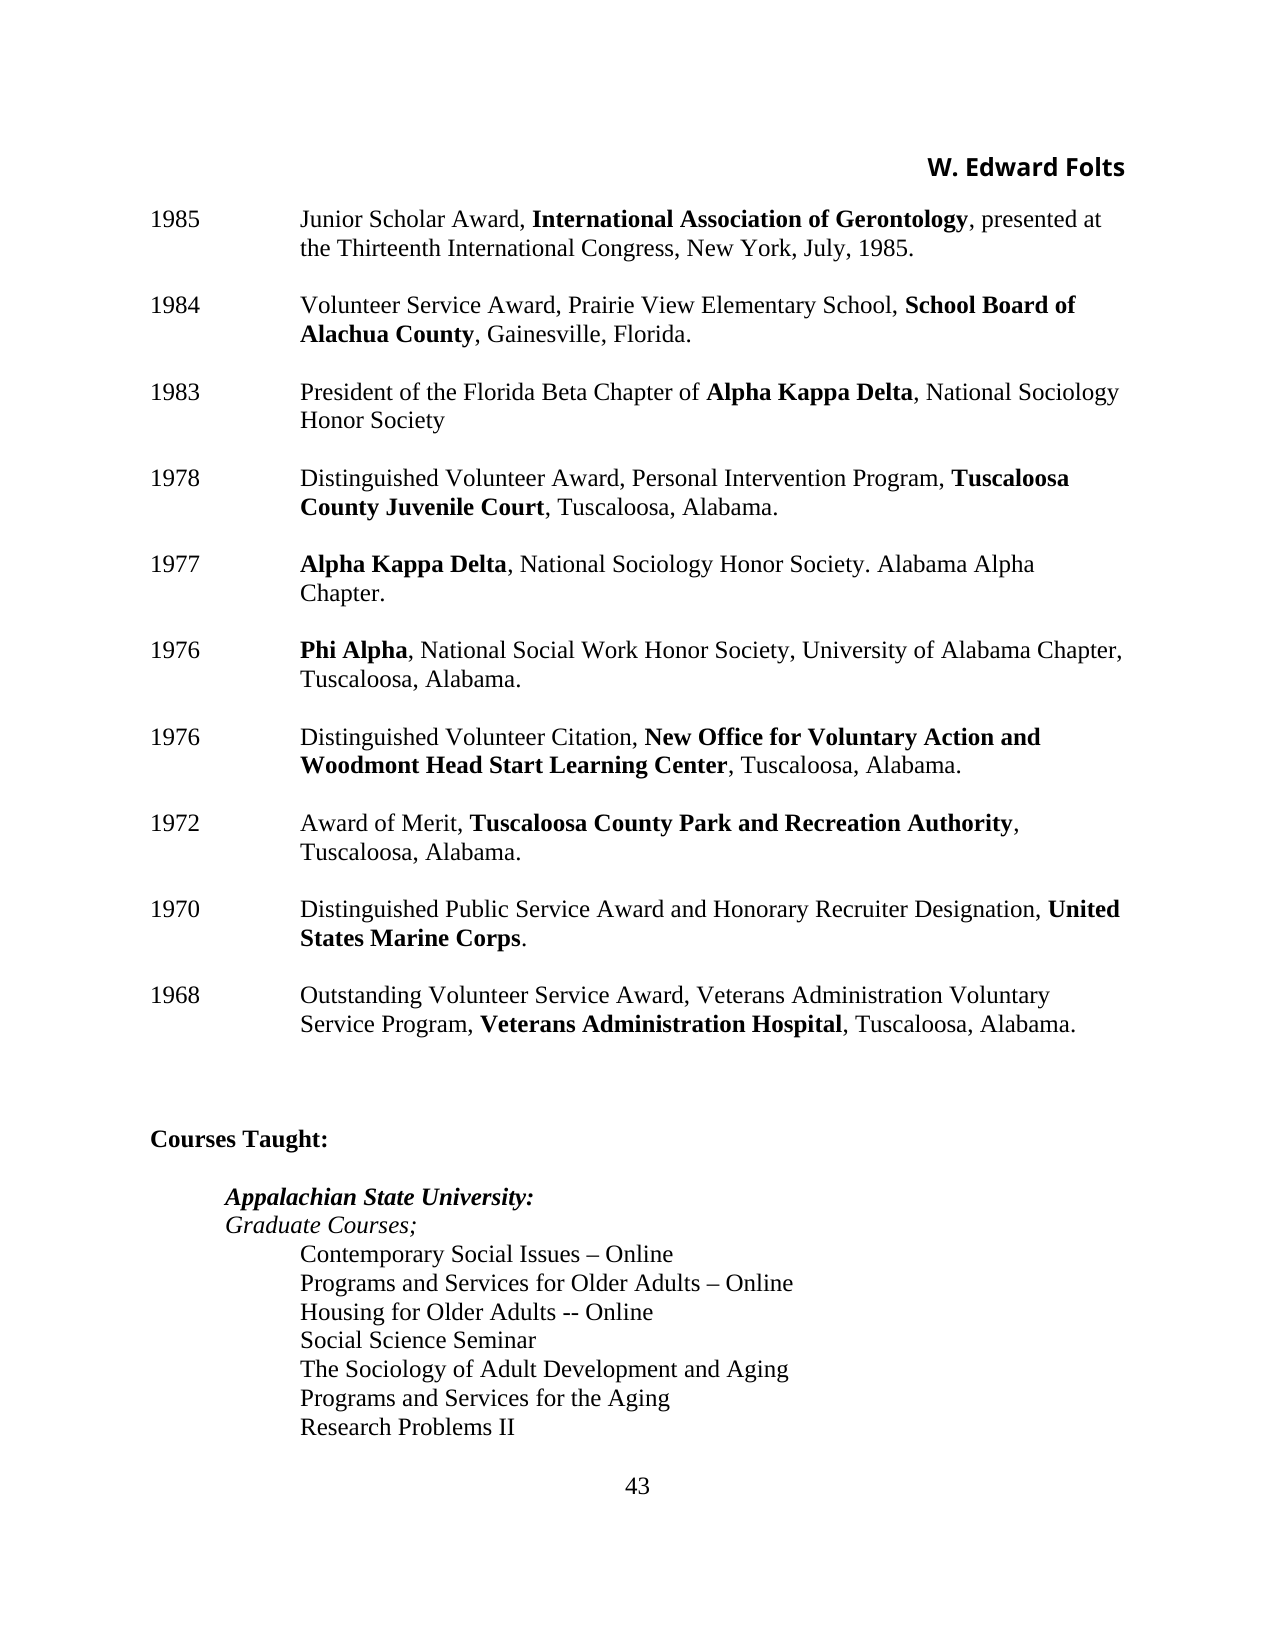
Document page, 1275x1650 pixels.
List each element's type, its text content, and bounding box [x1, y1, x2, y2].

text Graduate Courses; [150, 1210, 1125, 1239]
text Social Science Seminar [150, 1325, 1125, 1354]
text 1976 Distinguished Volunteer Citation, New Office for Voluntary Action and Woodmont Head Start Learning Center, Tuscaloosa, Alabama. [150, 722, 1125, 779]
text 1976 Phi Alpha, National Social Work Honor Society, University of Alabama Chapter, Tuscaloosa, Alabama. [150, 635, 1125, 693]
text Housing for Older Adults -- Online [150, 1297, 1125, 1325]
text Research Problems II [150, 1412, 1125, 1440]
text Courses Taught: [150, 1124, 1125, 1153]
text 1977 Alpha Kappa Delta, National Sociology Honor Society. Alabama Alpha Chapter. [150, 549, 1125, 607]
text 1968 Outstanding Volunteer Service Award, Veterans Administration Voluntary Service Program, Veterans Administration Hospital, Tuscaloosa, Alabama. [150, 980, 1125, 1038]
text Programs and Services for the Aging [150, 1383, 1125, 1412]
text Programs and Services for Older Adults – Online [150, 1268, 1125, 1297]
text Contemporary Social Issues – Online [150, 1239, 1125, 1268]
text 1983 President of the Florida Beta Chapter of Alpha Kappa Delta, National Sociology Honor Society [150, 377, 1125, 434]
text 1970 Distinguished Public Service Award and Honorary Recruiter Designation, United States Marine Corps. [150, 894, 1125, 952]
text 1984 Volunteer Service Award, Prairie View Elementary School, School Board of Alachua County, Gainesville, Florida. [150, 290, 1125, 348]
text 1985 Junior Scholar Award, International Association of Gerontology, presented at the Thirteenth International Congress, New York, July, 1985. [150, 204, 1125, 262]
text The Sociology of Adult Development and Aging [150, 1354, 1125, 1383]
text 1972 Award of Merit, Tuscaloosa County Park and Recreation Authority, Tuscaloosa, Alabama. [150, 808, 1125, 865]
text 1978 Distinguished Volunteer Award, Personal Intervention Program, Tuscaloosa County Juvenile Court, Tuscaloosa, Alabama. [150, 463, 1125, 520]
text Appalachian State University: [150, 1182, 1125, 1210]
